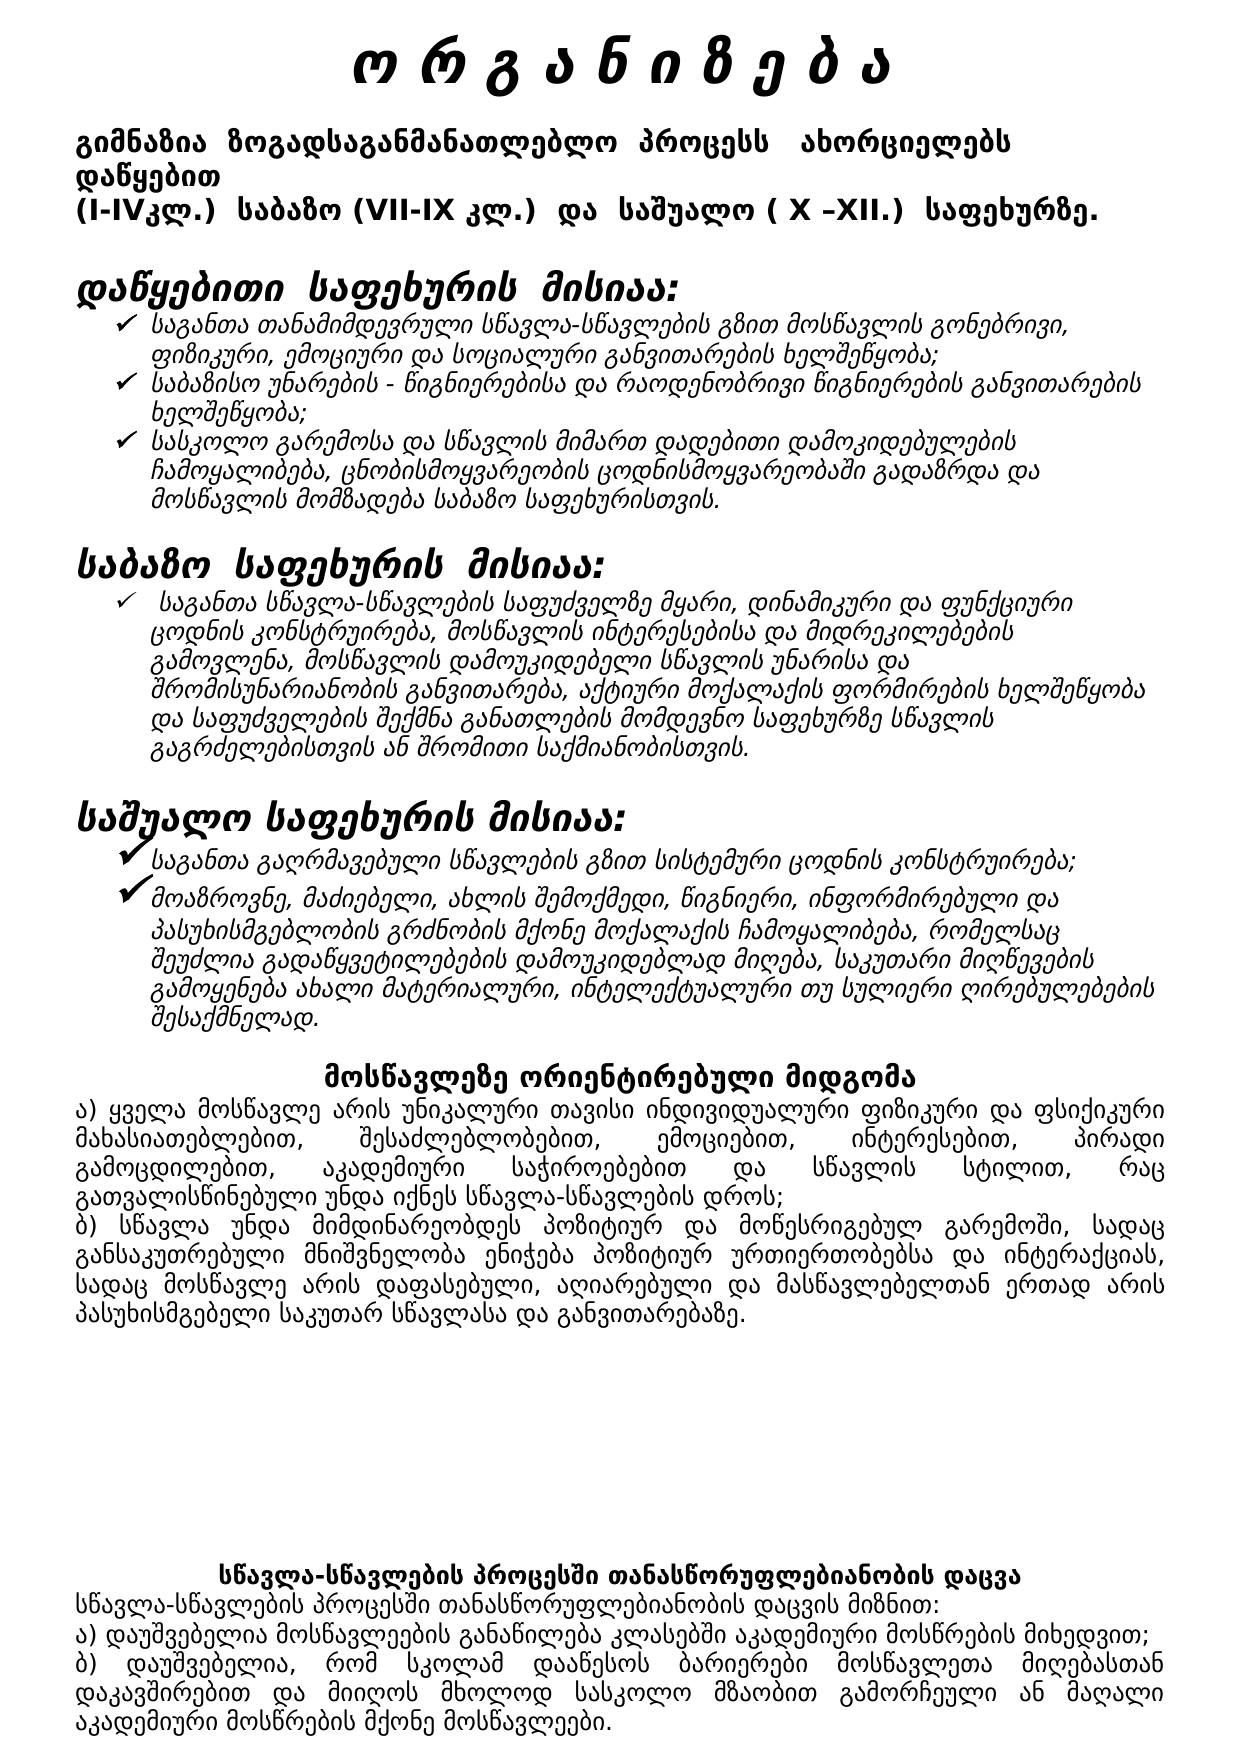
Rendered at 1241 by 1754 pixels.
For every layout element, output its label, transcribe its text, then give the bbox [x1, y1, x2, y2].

text (I-IVკლ.) საბაზო (VII-IX კლ.) და საშუალო ( X –XII.) საფეხურზე. [75, 193, 1165, 227]
text გიმნაზია ზოგადსაგანმანათლებლო პროცესს ახორციელებს დაწყებით [75, 126, 1165, 193]
text დაწყებითი საფეხურის მისიაა: [75, 267, 1165, 311]
text ბ) სწავლა უნდა მიმდინარეობდეს პოზიტიურ და მოწესრიგებულ გარემოში, სადაც განსაკუთრებული მნიშვნელობა ენიჭება პოზიტიურ ურთიერთობებსა და ინტერაქციას, სადაც მოსწავლე არის დაფასებული, აღიარებული და მასწავლებელთან ერთად არის პასუხისმგებელი საკუთარ სწავლასა და განვითარებაზე. [75, 1211, 1165, 1328]
text საშუალო საფეხურის მისიაა: [75, 797, 1165, 840]
text ო რ გ ა ნ ი ზ ე ბ ა [75, 29, 1165, 97]
list ბ) დაუშვებელია, რომ სკოლამ დააწესოს ბარიერები მოსწავლეთა მიღებასთან დაკავშირებით და მიიღოს მხოლოდ სასკოლო მზაობით გამორჩეული ან მაღალი აკადემიური მოსწრების მქონე მოსწავლეები. [75, 1649, 1165, 1736]
list საგანთა გაღრმავებული სწავლების გზით სისტემური ცოდნის კონსტრუირება; [112, 840, 1165, 878]
list საბაზისო უნარების - წიგნიერებისა და რაოდენობრივი წიგნიერების განვითარების ხელშეწყობა; [112, 369, 1165, 427]
text ა) ყველა მოსწავლე არის უნიკალური თავისი ინდივიდუალური ფიზიკური და ფსიქიკური მახასიათებლებით, შესაძლებლობებით, ემოციებით, ინტერესებით, პირადი გამოცდილებით, აკადემიური საჭიროებებით და სწავლის სტილით, რაც გათვალისწინებული უნდა იქნეს სწავლა-სწავლების დროს; [75, 1095, 1165, 1211]
list ა) დაუშვებელია მოსწავლეების განაწილება კლასებში აკადემიური მოსწრების მიხედვით; [75, 1620, 1165, 1649]
text სწავლა-სწავლების პროცესში თანასწორუფლებიანობის დაცვის მიზნით: [75, 1591, 1165, 1620]
list სასკოლო გარემოსა და სწავლის მიმართ დადებითი დამოკიდებულების ჩამოყალიბება, ცნობისმოყვარეობის ცოდნისმოყვარეობაში გადაზრდა და მოსწავლის მომზადება საბაზო საფეხურისთვის. [112, 427, 1165, 515]
list მოაზროვნე, მაძიებელი, ახლის შემოქმედი, წიგნიერი, ინფორმირებული და პასუხისმგებლობის გრძნობის მქონე მოქალაქის ჩამოყალიბება, რომელსაც შეუძლია გადაწყვეტილებების დამოუკიდებლად მიღება, საკუთარი მიღწევების გამოყენება ახალი მატერიალური, ინტელექტუალური თუ სულიერი ღირებულებების შესაქმნელად. [112, 878, 1165, 1033]
text მოსწავლეზე ორიენტირებული მიდგომა [75, 1061, 1165, 1095]
text სწავლა-სწავლების პროცესში თანასწორუფლებიანობის დაცვა [75, 1561, 1165, 1591]
text საბაზო საფეხურის მისიაა: [75, 544, 1165, 588]
list საგანთა თანამიმდევრული სწავლა-სწავლების გზით მოსწავლის გონებრივი, ფიზიკური, ემოციური და სოციალური განვითარების ხელშეწყობა; [112, 311, 1165, 369]
list საგანთა სწავლა-სწავლების საფუძველზე მყარი, დინამიკური და ფუნქციური ცოდნის კონსტრუირება, მოსწავლის ინტერესებისა და მიდრეკილებების გამოვლენა, მოსწავლის დამოუკიდებელი სწავლის უნარისა და შრომისუნარიანობის განვითარება, აქტიური მოქალაქის ფორმირების ხელშეწყობა და საფუძველების შექმნა განათლების მომდევნო საფეხურზე სწავლის გაგრძელებისთვის ან შრომითი საქმიანობისთვის. [112, 588, 1165, 763]
